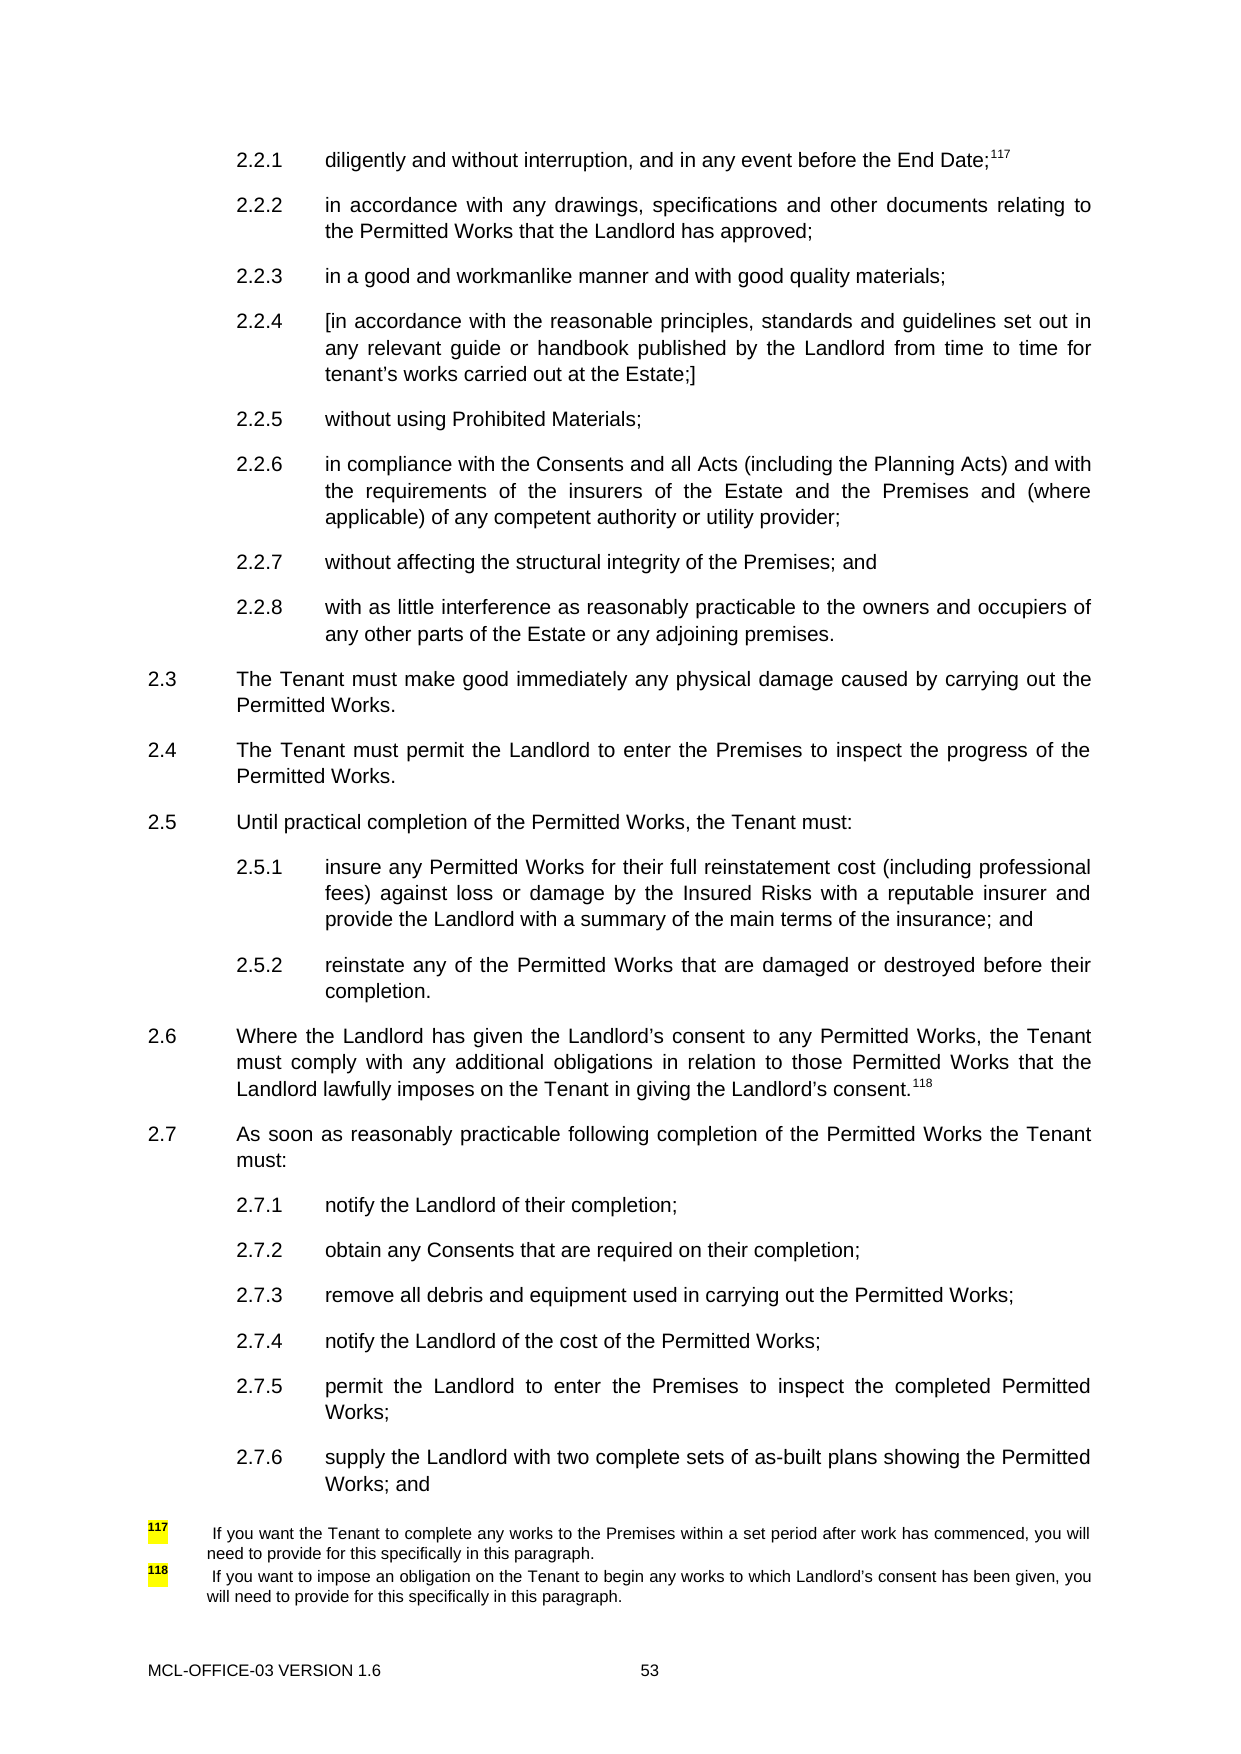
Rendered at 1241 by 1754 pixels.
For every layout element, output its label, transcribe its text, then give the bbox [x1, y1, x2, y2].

text The Tenant must make good immediately any physical damage caused by carrying out the Permitted Works. [148, 667, 1093, 717]
text obtain any Consents that are required on their completion; [236, 1238, 1093, 1262]
text notify the Landlord of the cost of the Permitted Works; [236, 1328, 1093, 1352]
text remove all debris and equipment used in carrying out the Permitted Works; [236, 1283, 1093, 1307]
text with as little interference as reasonably practicable to the owners and occupiers of any other parts of the Estate or any adjoining premises. [236, 595, 1093, 645]
text Where the Landlord has given the Landlord’s consent to any Permitted Works, the Tenant must comply with any additional obligations in relation to those Permitted Works that the Landlord lawfully imposes on the Tenant in giving the Landlord’s consent. [148, 1024, 1093, 1101]
text without affecting the structural integrity of the Premises; and [236, 550, 1093, 574]
text in accordance with any drawings, specifications and other documents relating to the Permitted Works that the Landlord has approved; [236, 193, 1093, 243]
text diligently and without interruption, and in any event before the End Date; [236, 148, 1093, 172]
text insure any Permitted Works for their full reinstatement cost (including professional fees) against loss or damage by the Insured Risks with a reputable insurer and provide the Landlord with a summary of the main terms of the insurance; and [236, 854, 1093, 931]
text permit the Landlord to enter the Premises to inspect the completed Permitted Works; [236, 1373, 1093, 1424]
text The Tenant must permit the Landlord to enter the Premises to inspect the progress of the Permitted Works. [148, 738, 1093, 788]
text in compliance with the Consents and all Acts (including the Planning Acts) and with the requirements of the insurers of the Estate and the Premises and (where applicable) of any competent authority or utility provider; [236, 452, 1093, 529]
text notify the Landlord of their completion; [236, 1193, 1093, 1217]
text [in accordance with the reasonable principles, standards and guidelines set out in any relevant guide or handbook published by the Landlord from time to time for tenant’s works carried out at the Estate;] [236, 309, 1093, 386]
text in a good and workmanlike manner and with good quality materials; [236, 264, 1093, 288]
text supply the Landlord with two complete sets of as-built plans showing the Permitted Works; and [236, 1445, 1093, 1495]
text reinstate any of the Permitted Works that are damaged or destroyed before their completion. [236, 952, 1093, 1003]
text without using Prohibited Materials; [236, 407, 1093, 431]
text Until practical completion of the Permitted Works, the Tenant must: [148, 809, 1093, 833]
text As soon as reasonably practicable following completion of the Permitted Works the Tenant must: [148, 1122, 1093, 1172]
